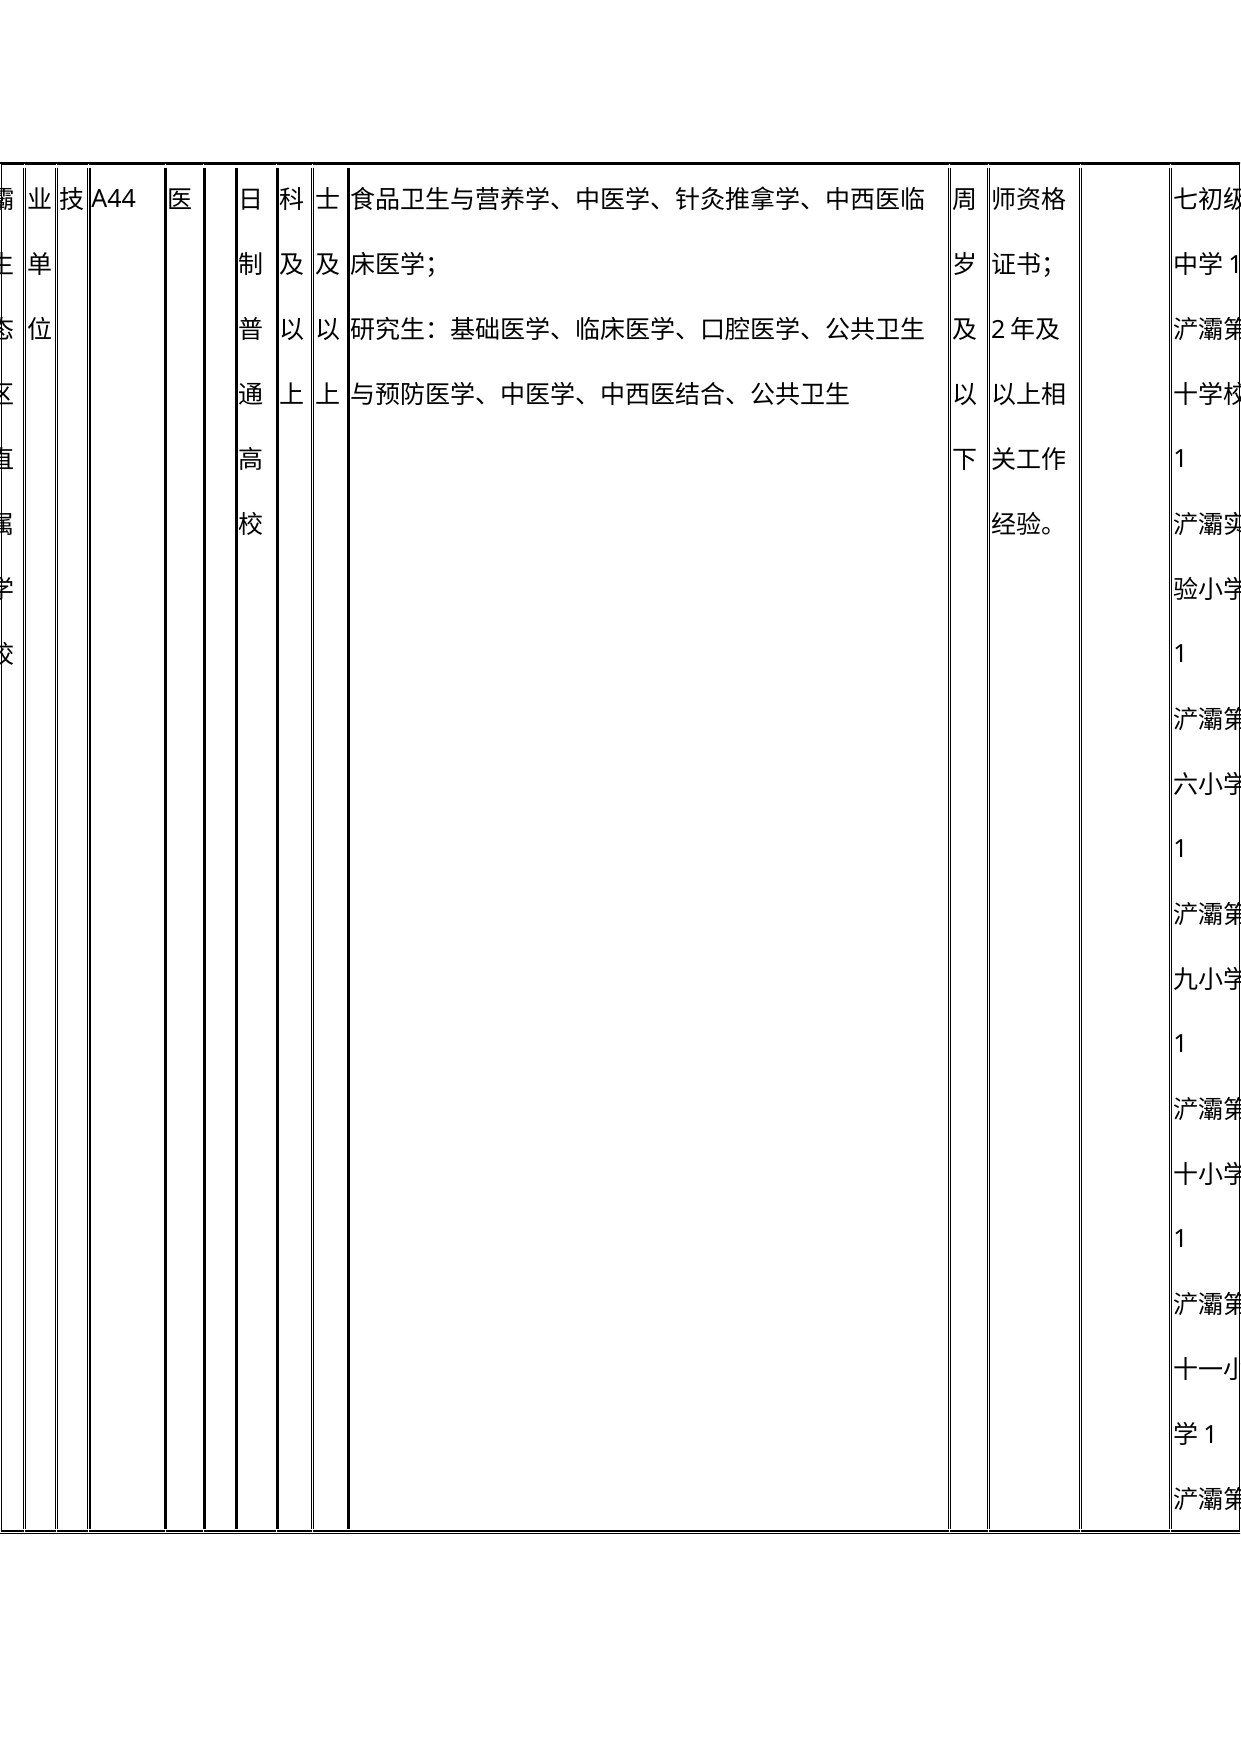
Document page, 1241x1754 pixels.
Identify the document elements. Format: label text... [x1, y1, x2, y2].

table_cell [989, 165, 1081, 1530]
table_cell 本科及以上 [277, 165, 312, 1530]
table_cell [348, 165, 950, 1530]
table_cell 校医 [165, 164, 204, 1530]
table_cell 全日制普通高校 [236, 164, 277, 1530]
table_cell 8 [204, 165, 236, 1530]
table_cell 浐灞生态区直属学校 [2, 165, 24, 1530]
table_cell 学士及以上 [313, 165, 348, 1530]
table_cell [1171, 165, 1239, 1530]
table_cell [1081, 165, 1171, 1530]
table_cell 事业单位 [25, 165, 57, 1530]
table_cell 专技 [57, 164, 89, 1530]
table_cell 35周岁及以下 [950, 165, 988, 1530]
table_cell CB-A44 [89, 165, 165, 1530]
